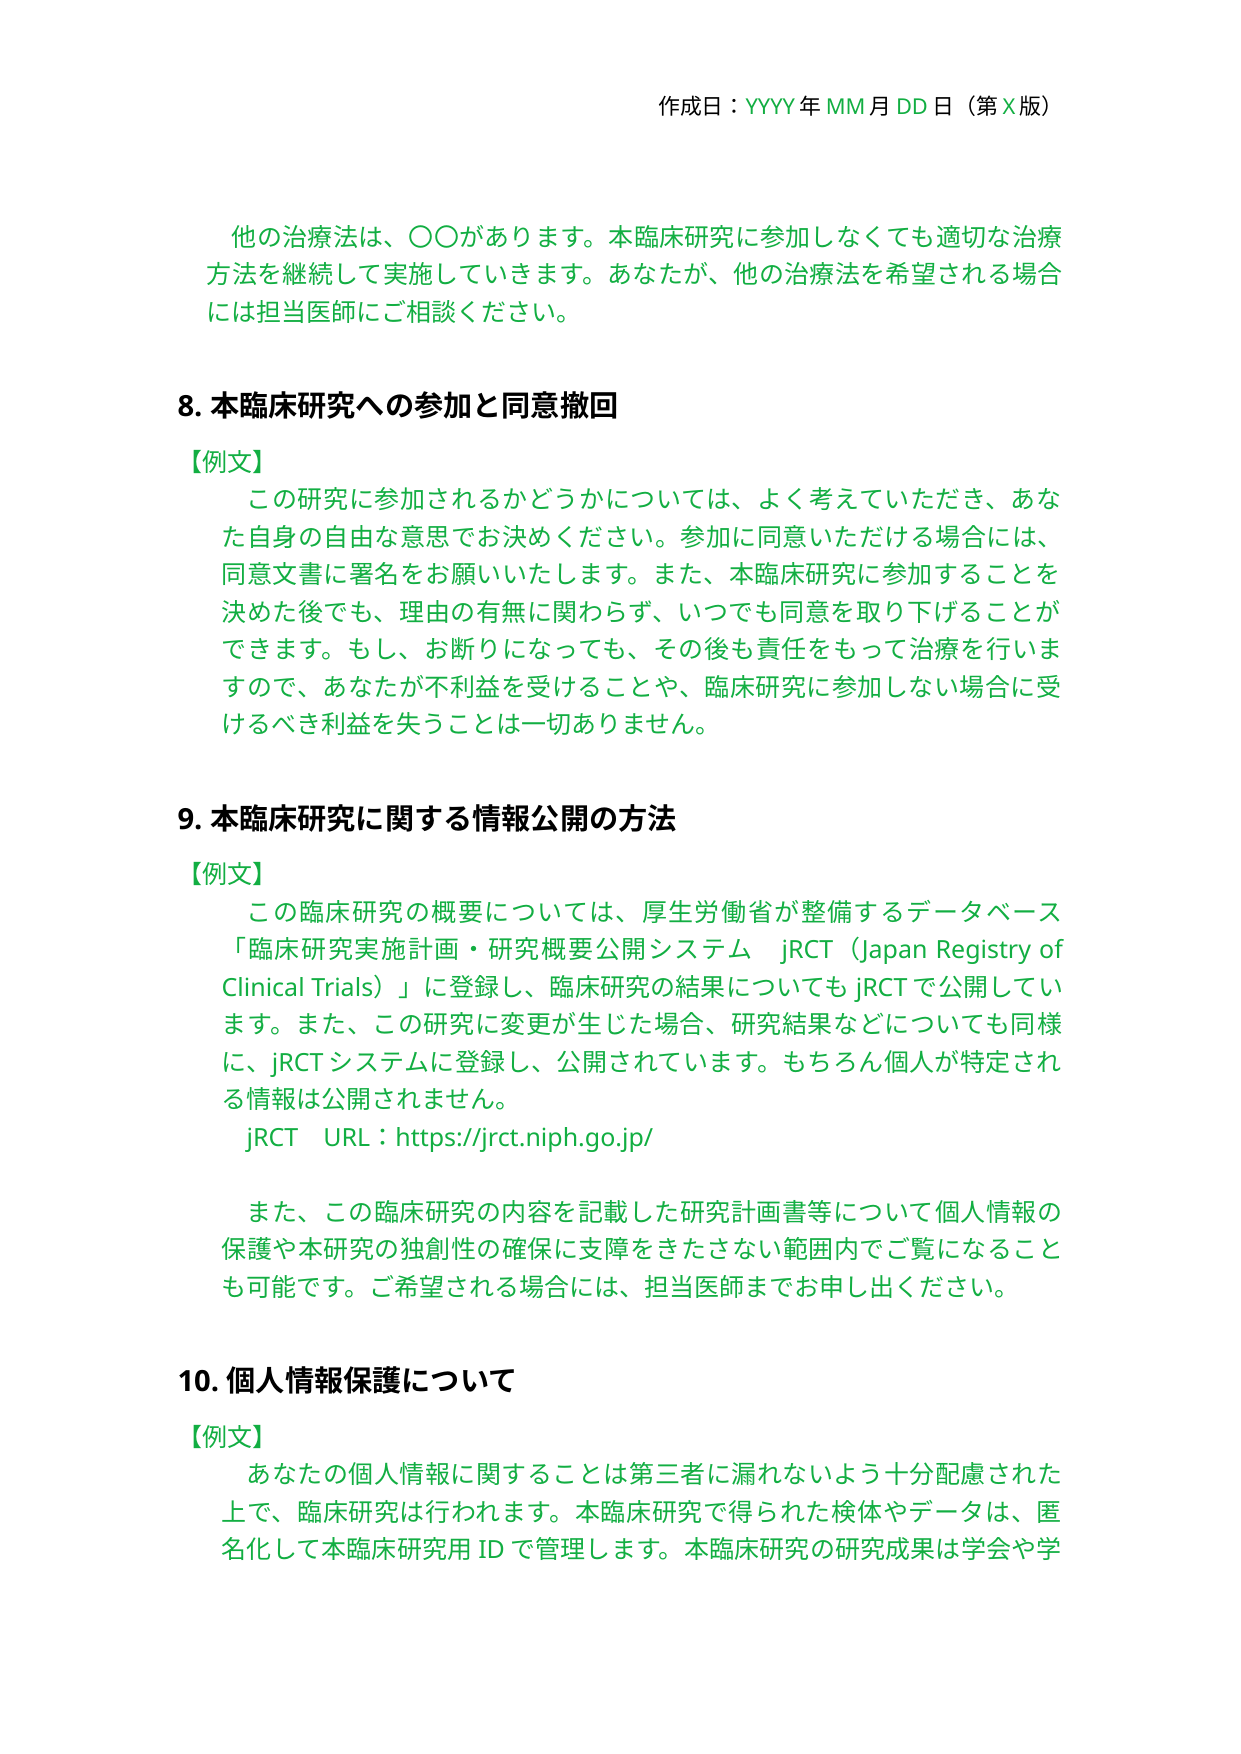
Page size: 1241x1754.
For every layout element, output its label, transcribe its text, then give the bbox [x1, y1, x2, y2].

subtitle 個人情報保護について [177, 1342, 1063, 1417]
text 他の治療法は、〇〇があります。本臨床研究に参加しなくても適切な治療方法を継続して実施していきます。あなたが、他の治療法を希望される場合には担当医師にご相談ください。 [207, 217, 1063, 329]
text 【例文】 [177, 1417, 1063, 1454]
text この研究に参加されるかどうかについては、よく考えていただき、あなた自身の自由な意思でお決めください。参加に同意いただける場合には、同意文書に署名をお願いいたします。また、本臨床研究に参加することを決めた後でも、理由の有無に関わらず、いつでも同意を取り下げることができます。もし、お断りになっても、その後も責任をもって治療を行いますので、あなたが不利益を受けることや、臨床研究に参加しない場合に受けるべき利益を失うことは一切ありません。 [221, 479, 1063, 742]
text jRCT URL：https://jrct.niph.go.jp/ [221, 1117, 1063, 1154]
text 【例文】 [177, 442, 1063, 479]
subtitle 本臨床研究への参加と同意撤回 [177, 367, 1063, 442]
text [221, 1454, 1063, 1567]
text 【例文】 [177, 854, 1063, 892]
text この臨床研究の概要については、厚生労働省が整備するデータベース「臨床研究実施計画・研究概要公開システム jRCT（Japan Registry of Clinical Trials）」に登録し、臨床研究の結果についてもjRCTで公開しています。また、この研究に変更が生じた場合、研究結果などについても同様に、jRCTシステムに登録し、公開されています。もちろん個人が特定される情報は公開されません。 [221, 892, 1063, 1117]
text また、この臨床研究の内容を記載した研究計画書等について個人情報の保護や本研究の独創性の確保に支障をきたさない範囲内でご覧になることも可能です。ご希望される場合には、担当医師までお申し出ください。 [221, 1192, 1063, 1304]
subtitle 本臨床研究に関する情報公開の方法 [177, 779, 1063, 854]
